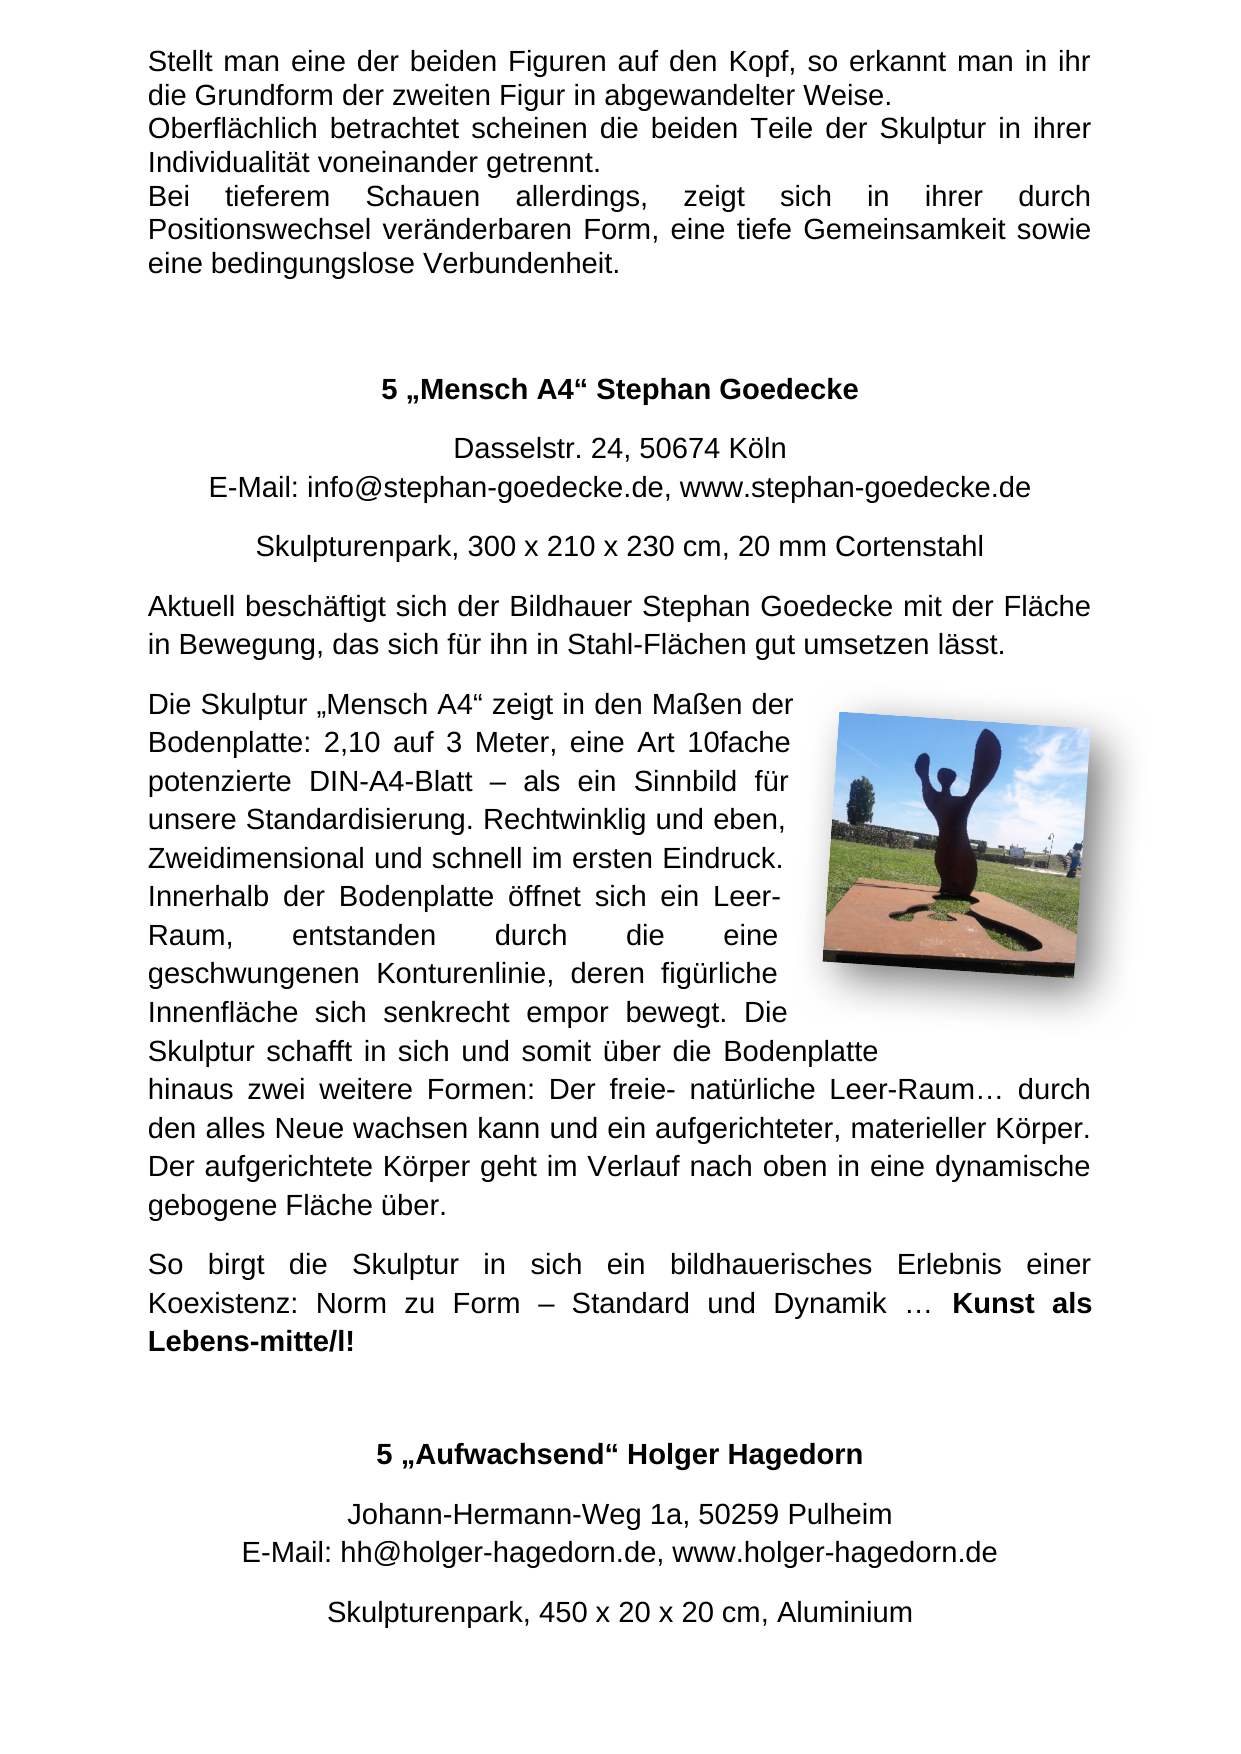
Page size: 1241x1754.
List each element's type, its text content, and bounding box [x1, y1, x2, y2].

text Die Skulptur „Mensch A4“ zeigt in den Maßen der Bodenplatte: 2,10 auf 3 Meter, eine Art 10fache potenzierte DIN-A4-Blatt – als ein Sinnbild für unsere Standardisierung. Rechtwinklig und eben, Zweidimensional und schnell im ersten Eindruck. Innerhalb der Bodenplatte öffnet sich ein Leer-Raum, entstanden durch die eine geschwungenen Konturenlinie, deren figürliche Innenfläche sich senkrecht empor bewegt. Die Skulptur schafft in sich und somit über die Bodenplatte hinaus zwei weitere Formen: Der freie- natürliche Leer-Raum… durch den alles Neue wachsen kann und ein aufgerichteter, materieller Körper. Der aufgerichtete Körper geht im Verlauf nach oben in eine dynamische gebogene Fläche über. [148, 687, 1093, 1221]
text Skulpturenpark, 300 x 210 x 230 cm, 20 mm Cortenstahl [148, 529, 1093, 563]
text 5 „Mensch A4“ Stephan Goedecke [148, 372, 1093, 406]
text Oberflächlich betrachtet scheinen die beiden Teile der Skulptur in ihrer Individualität voneinander getrennt. [148, 111, 1093, 178]
text Johann-Hermann-Weg 1a, 50259 Pulheim E-Mail: hh@holger-hagedorn.de, www.holger-hagedorn.de [148, 1497, 1093, 1569]
text So birgt die Skulptur in sich ein bildhauerisches Erlebnis einer Koexistenz: Norm zu Form – Standard und Dynamik … Kunst als Lebens-mitte/l! [148, 1247, 1093, 1358]
text Aktuell beschäftigt sich der Bildhauer Stephan Goedecke mit der Fläche in Bewegung, das sich für ihn in Stahl-Flächen gut umsetzen lässt. [148, 589, 1093, 661]
text Dasselstr. 24, 50674 Köln E-Mail: info@stephan-goedecke.de, www.stephan-goedecke.de [148, 431, 1093, 503]
text Stellt man eine der beiden Figuren auf den Kopf, so erkannt man in ihr die Grundform der zweiten Figur in abgewandelter Weise. [148, 44, 1093, 111]
picture [823, 712, 1091, 979]
text 5 „Aufwachsend“ Holger Hagedorn [148, 1437, 1093, 1471]
text Skulpturenpark, 450 x 20 x 20 cm, Aluminium [148, 1595, 1093, 1628]
text Bei tieferem Schauen allerdings, zeigt sich in ihrer durch Positionswechsel veränderbaren Form, eine tiefe Gemeinsamkeit sowie eine bedingungslose Verbundenheit. [148, 178, 1093, 279]
